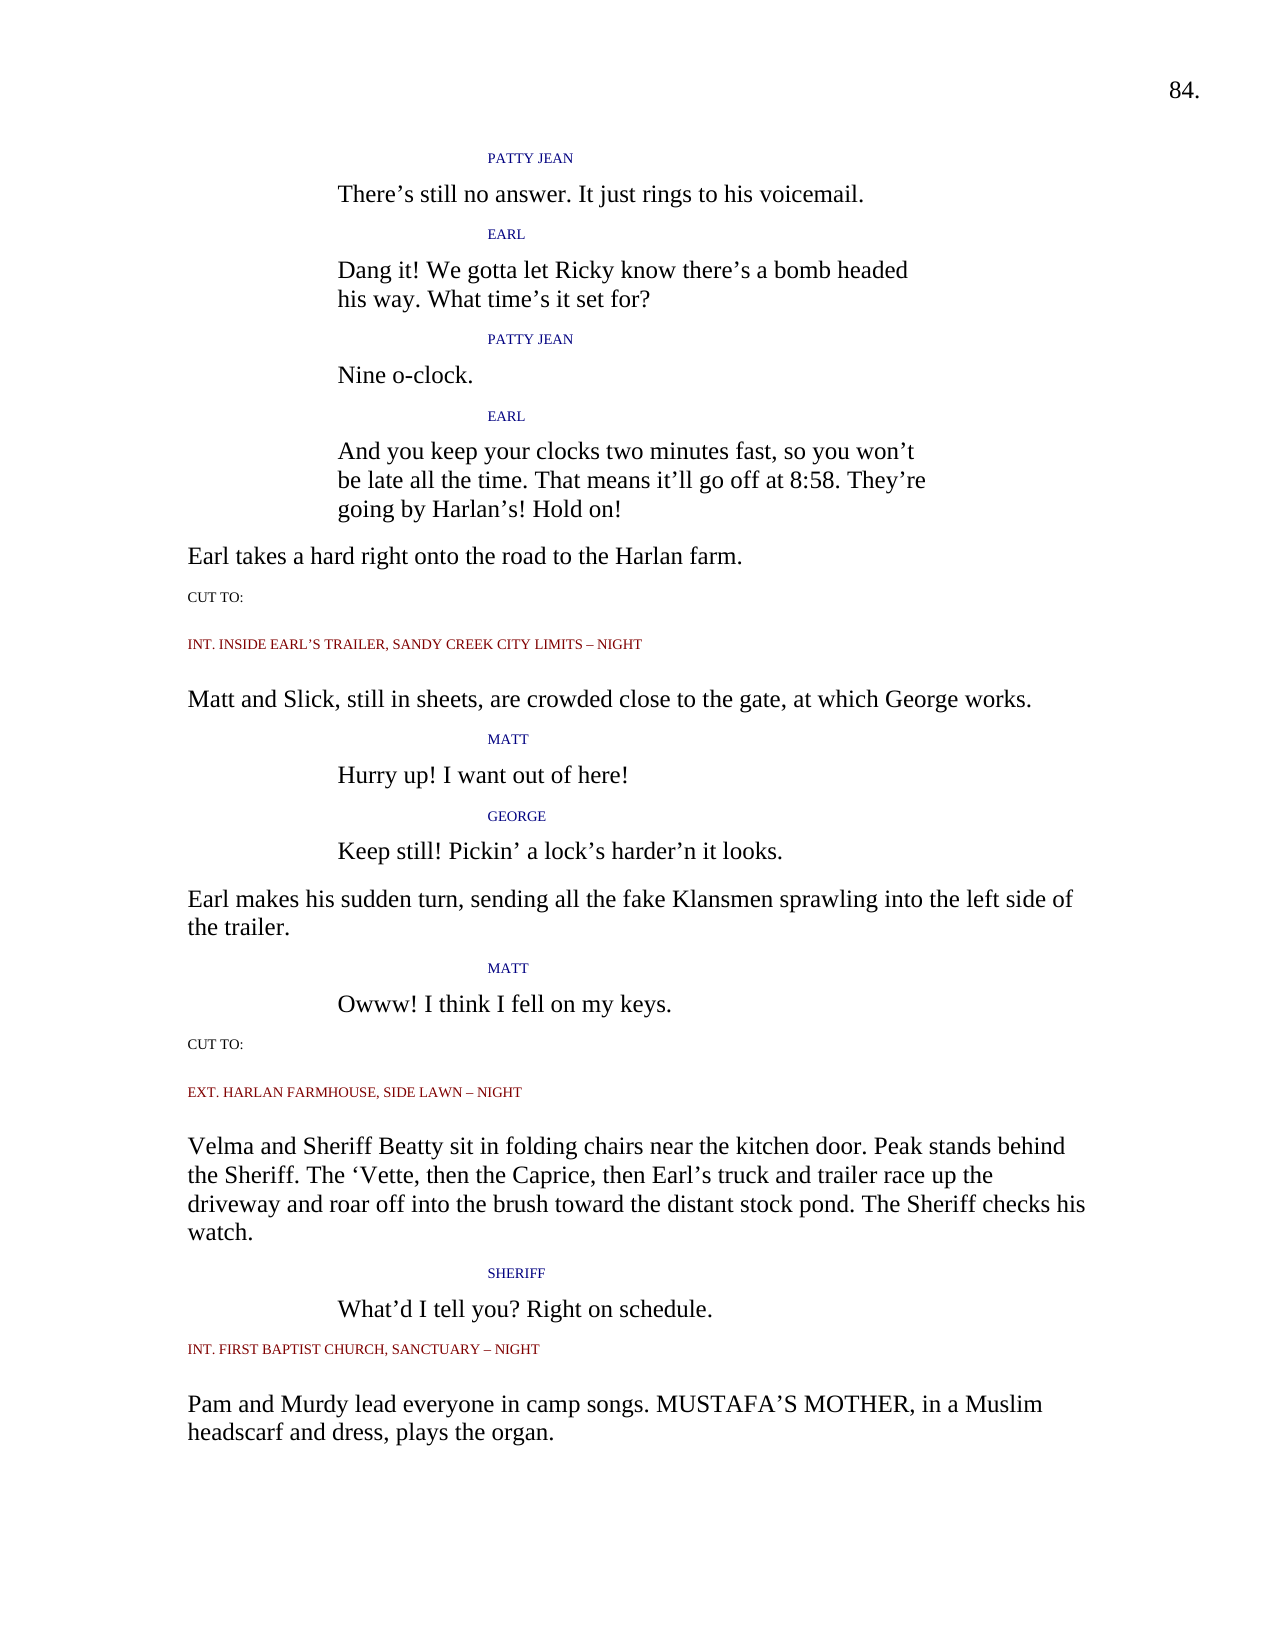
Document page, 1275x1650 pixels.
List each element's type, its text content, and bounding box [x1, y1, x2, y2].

text Nine o-clock. [337, 360, 937, 389]
text Velma and Sheriff Beatty sit in folding chairs near the kitchen door. Peak stands behind the Sheriff. The ‘Vette, then the Caprice, then Earl’s truck and trailer race up the driveway and roar off into the brush toward the distant stock pond. The Sheriff checks his watch. [187, 1131, 1087, 1246]
text George [487, 807, 1087, 836]
text What’d I tell you? Right on schedule. [337, 1294, 937, 1322]
text Owww! I think I fell on my keys. [337, 989, 937, 1017]
text Matt [487, 960, 1087, 989]
text Dang it! We gotta let Ricky know there’s a bomb headed his way. What time’s it set for? [337, 255, 937, 312]
text Earl takes a hard right onto the road to the Harlan farm. [187, 541, 1087, 570]
text patty Jean [487, 331, 1087, 360]
text There’s still no answer. It just rings to his voicemail. [337, 179, 937, 207]
text Earl [487, 407, 1087, 436]
text cut to: [187, 589, 1087, 617]
text matt [487, 731, 1087, 760]
text Pam and Murdy lead everyone in camp songs. MUSTAFA’S MOTHER, in a Muslim headscarf and dress, plays the organ. [187, 1389, 1087, 1446]
text Patty Jean [487, 150, 1087, 179]
text And you keep your clocks two minutes fast, so you won’t be late all the time. That means it’ll go off at 8:58. They’re going by Harlan’s! Hold on! [337, 436, 937, 522]
text Cut to: [187, 1036, 1087, 1065]
subtitle Ext. harlan farmhouse, side Lawn – night [187, 1084, 1087, 1112]
text earl [487, 226, 1087, 255]
text Earl makes his sudden turn, sending all the fake Klansmen sprawling into the left side of the trailer. [187, 884, 1087, 941]
text Sheriff [487, 1265, 1087, 1294]
text Hurry up! I want out of here! [337, 760, 937, 789]
text Keep still! Pickin’ a lock’s harder’n it looks. [337, 836, 937, 865]
subtitle int. inside earl’s trailer, sandy creek city limits – night [187, 636, 1087, 665]
subtitle int. first baptist church, sanctuary – night [187, 1341, 1087, 1370]
text Matt and Slick, still in sheets, are crowded close to the gate, at which George works. [187, 684, 1087, 712]
